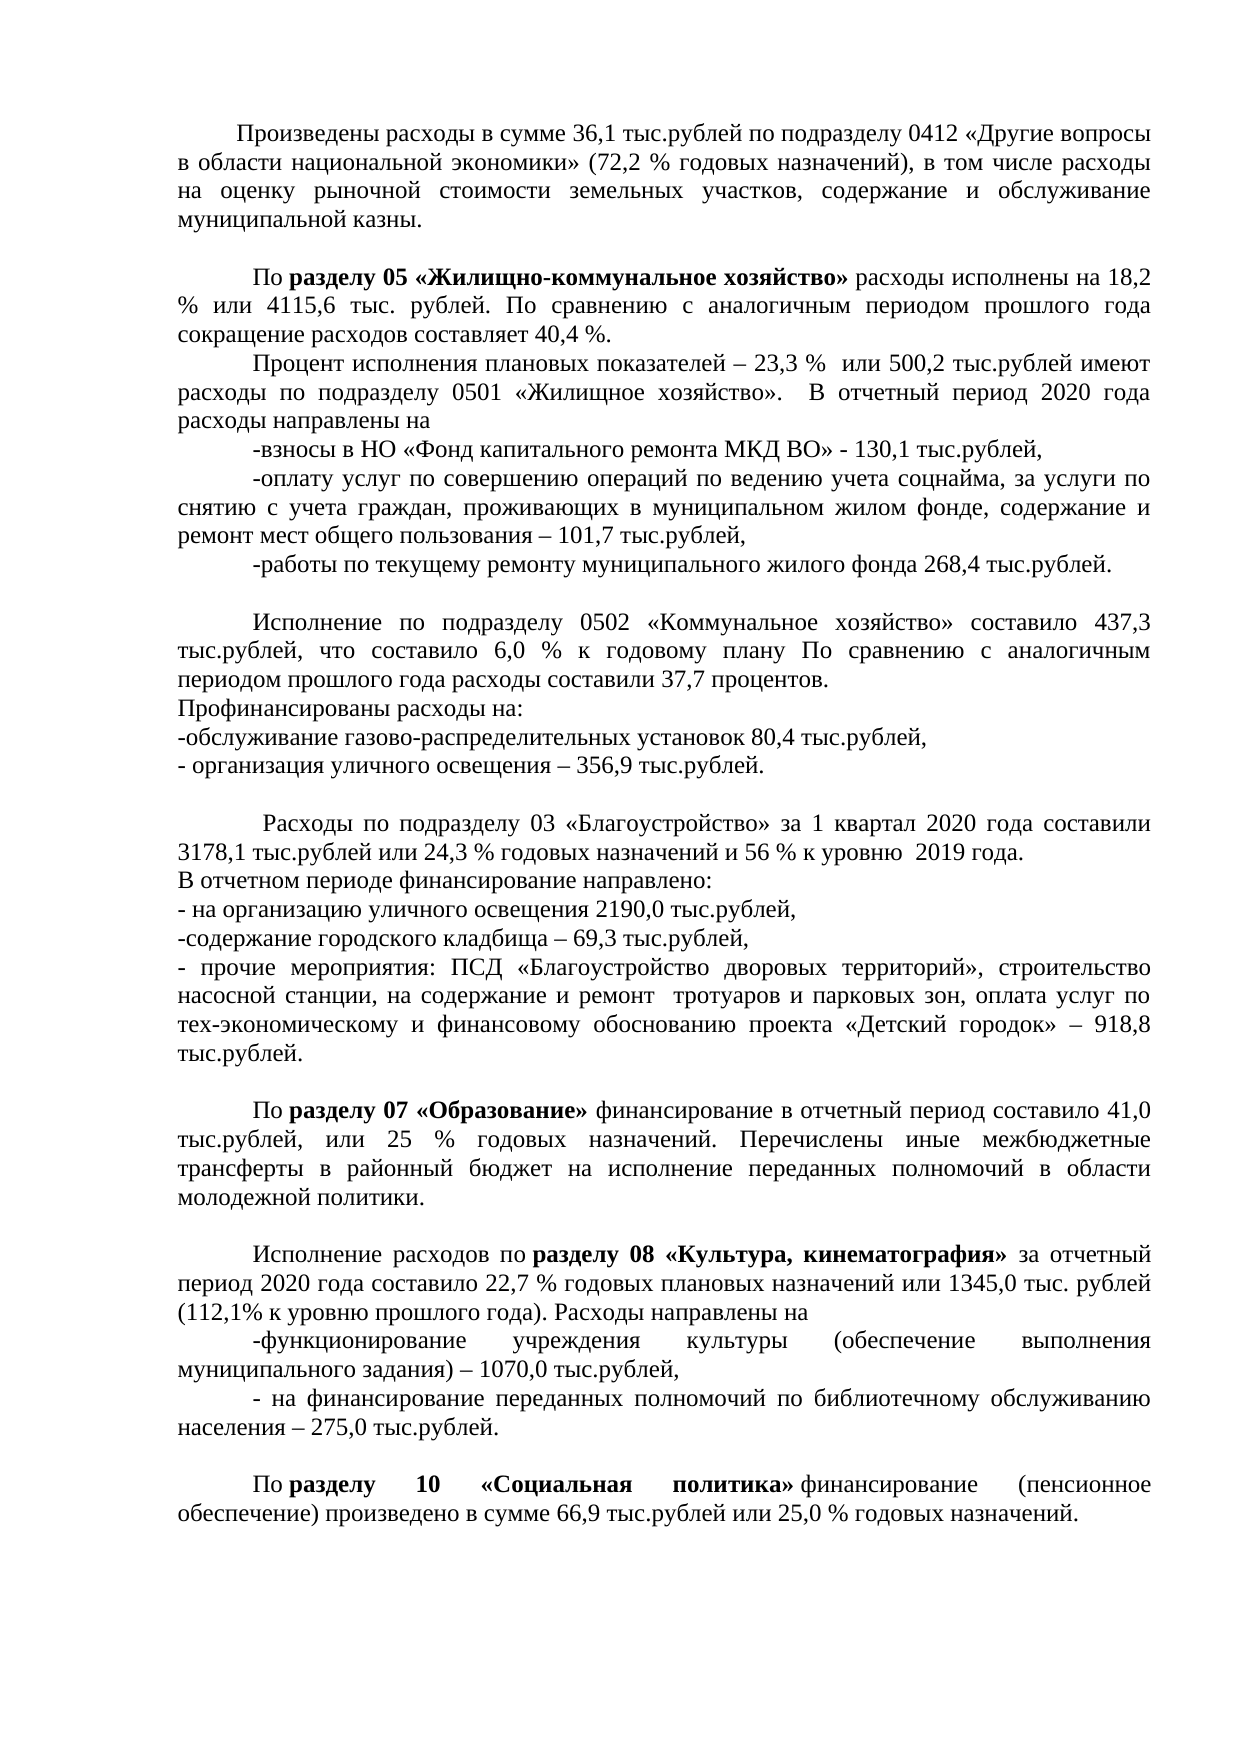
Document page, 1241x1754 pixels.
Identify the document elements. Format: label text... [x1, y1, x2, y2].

text - прочие мероприятия: ПСД «Благоустройство дворовых территорий», строительство насосной станции, на содержание и ремонт тротуаров и парковых зон, оплата услуг по тех-экономическому и финансовому обоснованию проекта «Детский городок» – 918,8 тыс.рублей. [177, 952, 1152, 1067]
text -обслуживание газово-распределительных установок 80,4 тыс.рублей, [177, 722, 1152, 751]
text По разделу 07 «Образование» финансирование в отчетный период составило 41,0 тыс.рублей, или 25 % годовых назначений. Перечислены иные межбюджетные трансферты в районный бюджет на исполнение переданных полномочий в области молодежной политики. [177, 1096, 1152, 1211]
text Исполнение по подразделу 0502 «Коммунальное хозяйство» составило 437,3 тыс.рублей, что составило 6,0 % к годовому плану По сравнению с аналогичным периодом прошлого года расходы составили 37,7 процентов. [177, 607, 1152, 693]
text -оплату услуг по совершению операций по ведению учета соцнайма, за услуги по снятию с учета граждан, проживающих в муниципальном жилом фонде, содержание и ремонт мест общего пользования – 101,7 тыс.рублей, [177, 463, 1152, 549]
text -взносы в НО «Фонд капитального ремонта МКД ВО» - 130,1 тыс.рублей, [177, 434, 1152, 463]
text В отчетном периоде финансирование направлено: [177, 866, 1152, 894]
text Процент исполнения плановых показателей – 23,3 % или 500,2 тыс.рублей имеют расходы по подразделу 0501 «Жилищное хозяйство». В отчетный период 2020 года расходы направлены на [177, 348, 1152, 434]
text Расходы по подразделу 03 «Благоустройство» за 1 квартал 2020 года составили 3178,1 тыс.рублей или 24,3 % годовых назначений и 56 % к уровню 2019 года. [177, 808, 1152, 866]
text - на организацию уличного освещения 2190,0 тыс.рублей, [177, 894, 1152, 923]
text Исполнение расходов по разделу 08 «Культура, кинематография» за отчетный период 2020 года составило 22,7 % годовых плановых назначений или 1345,0 тыс. рублей (112,1% к уровню прошлого года). Расходы направлены на [177, 1239, 1152, 1326]
text По разделу 05 «Жилищно-коммунальное хозяйство» расходы исполнены на 18,2 % или 4115,6 тыс. рублей. По сравнению с аналогичным периодом прошлого года сокращение расходов составляет 40,4 %. [177, 262, 1152, 348]
text - на финансирование переданных полномочий по библиотечному обслуживанию населения – 275,0 тыс.рублей. [177, 1383, 1152, 1441]
text Произведены расходы в сумме 36,1 тыс.рублей по подразделу 0412 «Другие вопросы в области национальной экономики» (72,2 % годовых назначений), в том числе расходы на оценку рыночной стоимости земельных участков, содержание и обслуживание муниципальной казны. [177, 118, 1152, 233]
text -содержание городского кладбища – 69,3 тыс.рублей, [177, 923, 1152, 952]
text - организация уличного освещения – 356,9 тыс.рублей. [177, 751, 1152, 779]
text -функционирование учреждения культуры (обеспечение выполнения муниципального задания) – 1070,0 тыс.рублей, [177, 1326, 1152, 1383]
text По разделу 10 «Социальная политика» финансирование (пенсионное обеспечение) произведено в сумме 66,9 тыс.рублей или 25,0 % годовых назначений. [177, 1469, 1152, 1527]
text -работы по текущему ремонту муниципального жилого фонда 268,4 тыс.рублей. [177, 549, 1152, 578]
text Профинансированы расходы на: [177, 693, 1152, 722]
